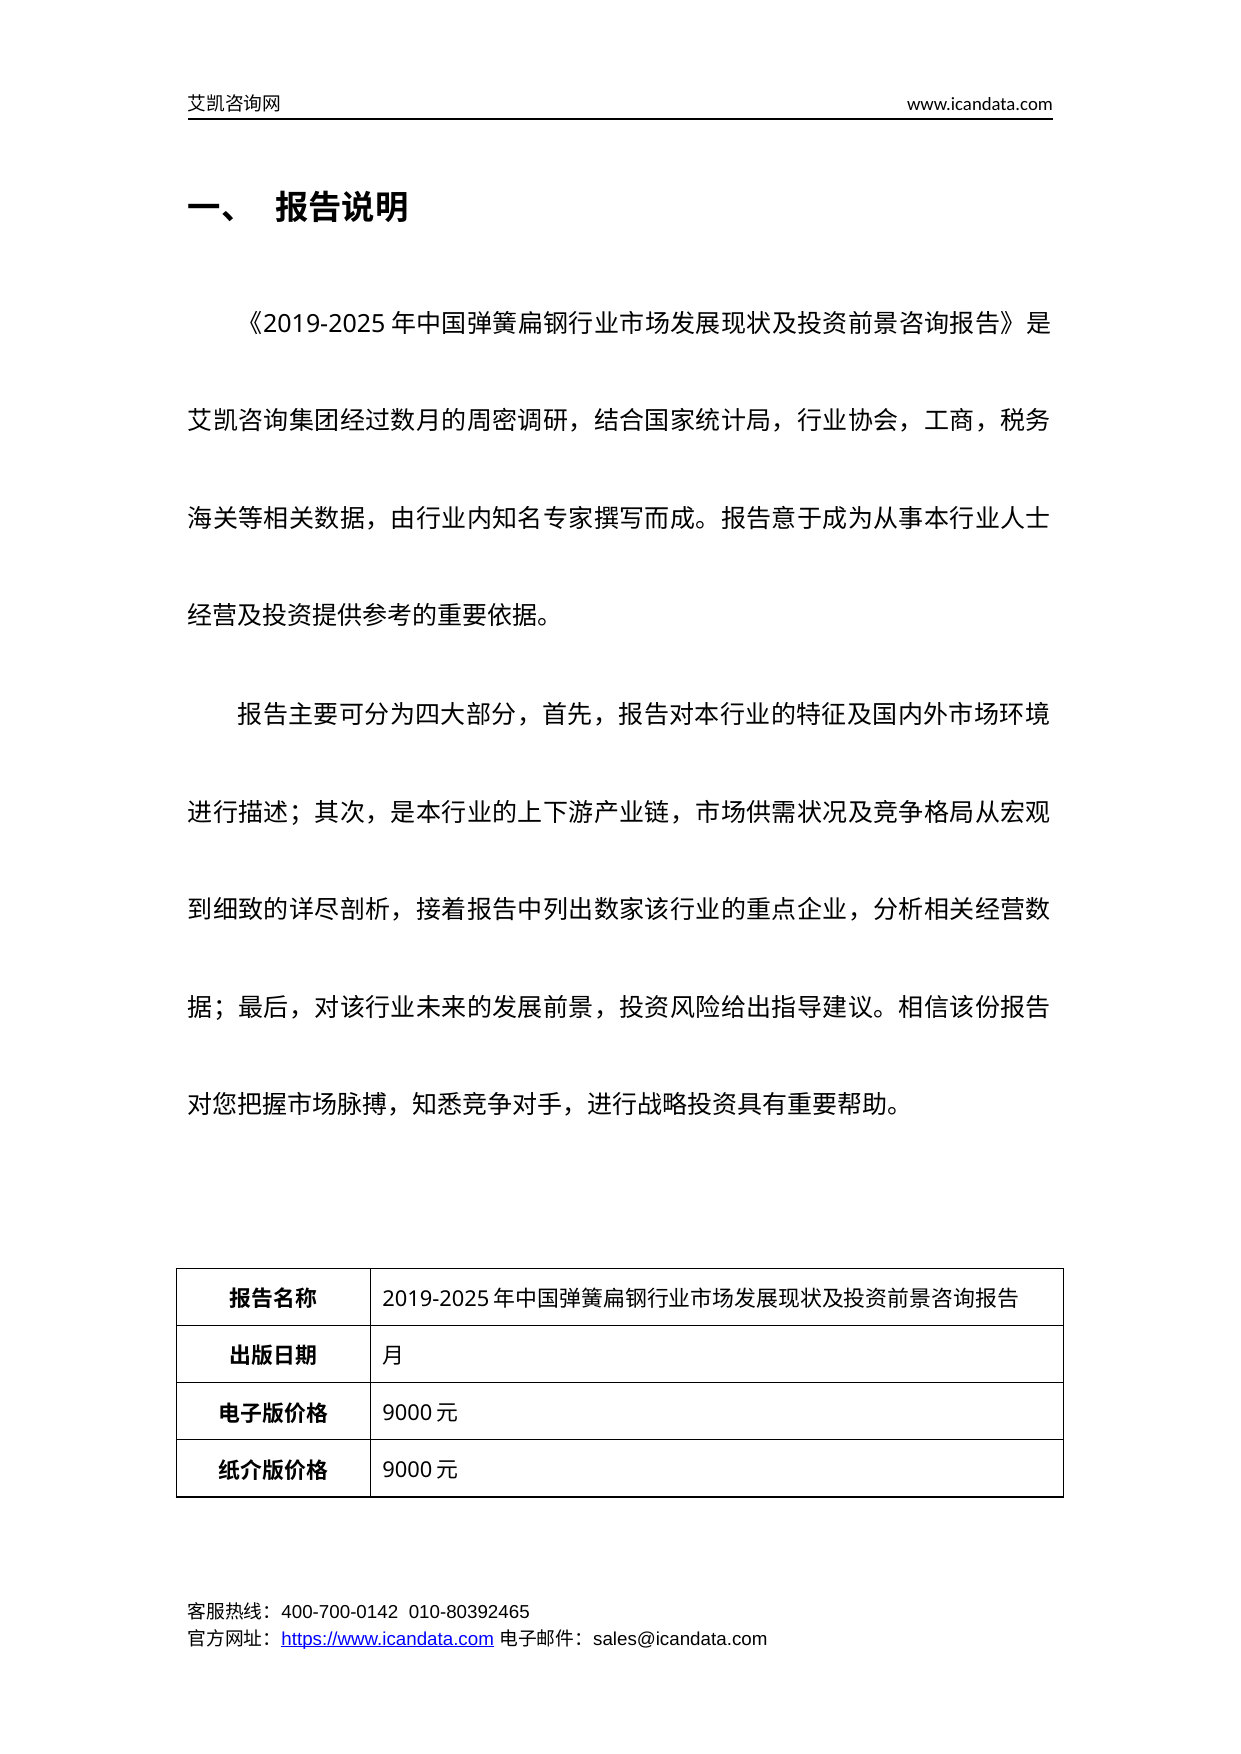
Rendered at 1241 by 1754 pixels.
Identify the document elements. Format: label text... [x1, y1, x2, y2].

table_cell 出版日期 [177, 1326, 370, 1382]
table_cell 9000元 [371, 1440, 1063, 1496]
subtitle 报告说明 [187, 172, 1053, 237]
table_cell 月 [371, 1326, 1063, 1382]
table_cell 9000元 [371, 1383, 1063, 1439]
table_cell 纸介版价格 [177, 1440, 370, 1496]
text 报告主要可分为四大部分，首先，报告对本行业的特征及国内外市场环境进行描述；其次，是本行业的上下游产业链，市场供需状况及竞争格局从宏观到细致的详尽剖析，接着报告中列出数家该行业的重点企业，分析相关经营数据；最后，对该行业未来的发展前景，投资风险给出指导建议。相信该份报告对您把握市场脉搏，知悉竞争对手，进行战略投资具有重要帮助。 [187, 681, 1053, 1136]
table_header 2019-2025年中国弹簧扁钢行业市场发展现状及投资前景咨询报告 [371, 1269, 1063, 1325]
text 《2019-2025年中国弹簧扁钢行业市场发展现状及投资前景咨询报告》是艾凯咨询集团经过数月的周密调研，结合国家统计局，行业协会，工商，税务海关等相关数据，由行业内知名专家撰写而成。报告意于成为从事本行业人士经营及投资提供参考的重要依据。 [187, 289, 1053, 646]
table_cell 电子版价格 [177, 1383, 370, 1439]
table_header 报告名称 [177, 1269, 370, 1325]
